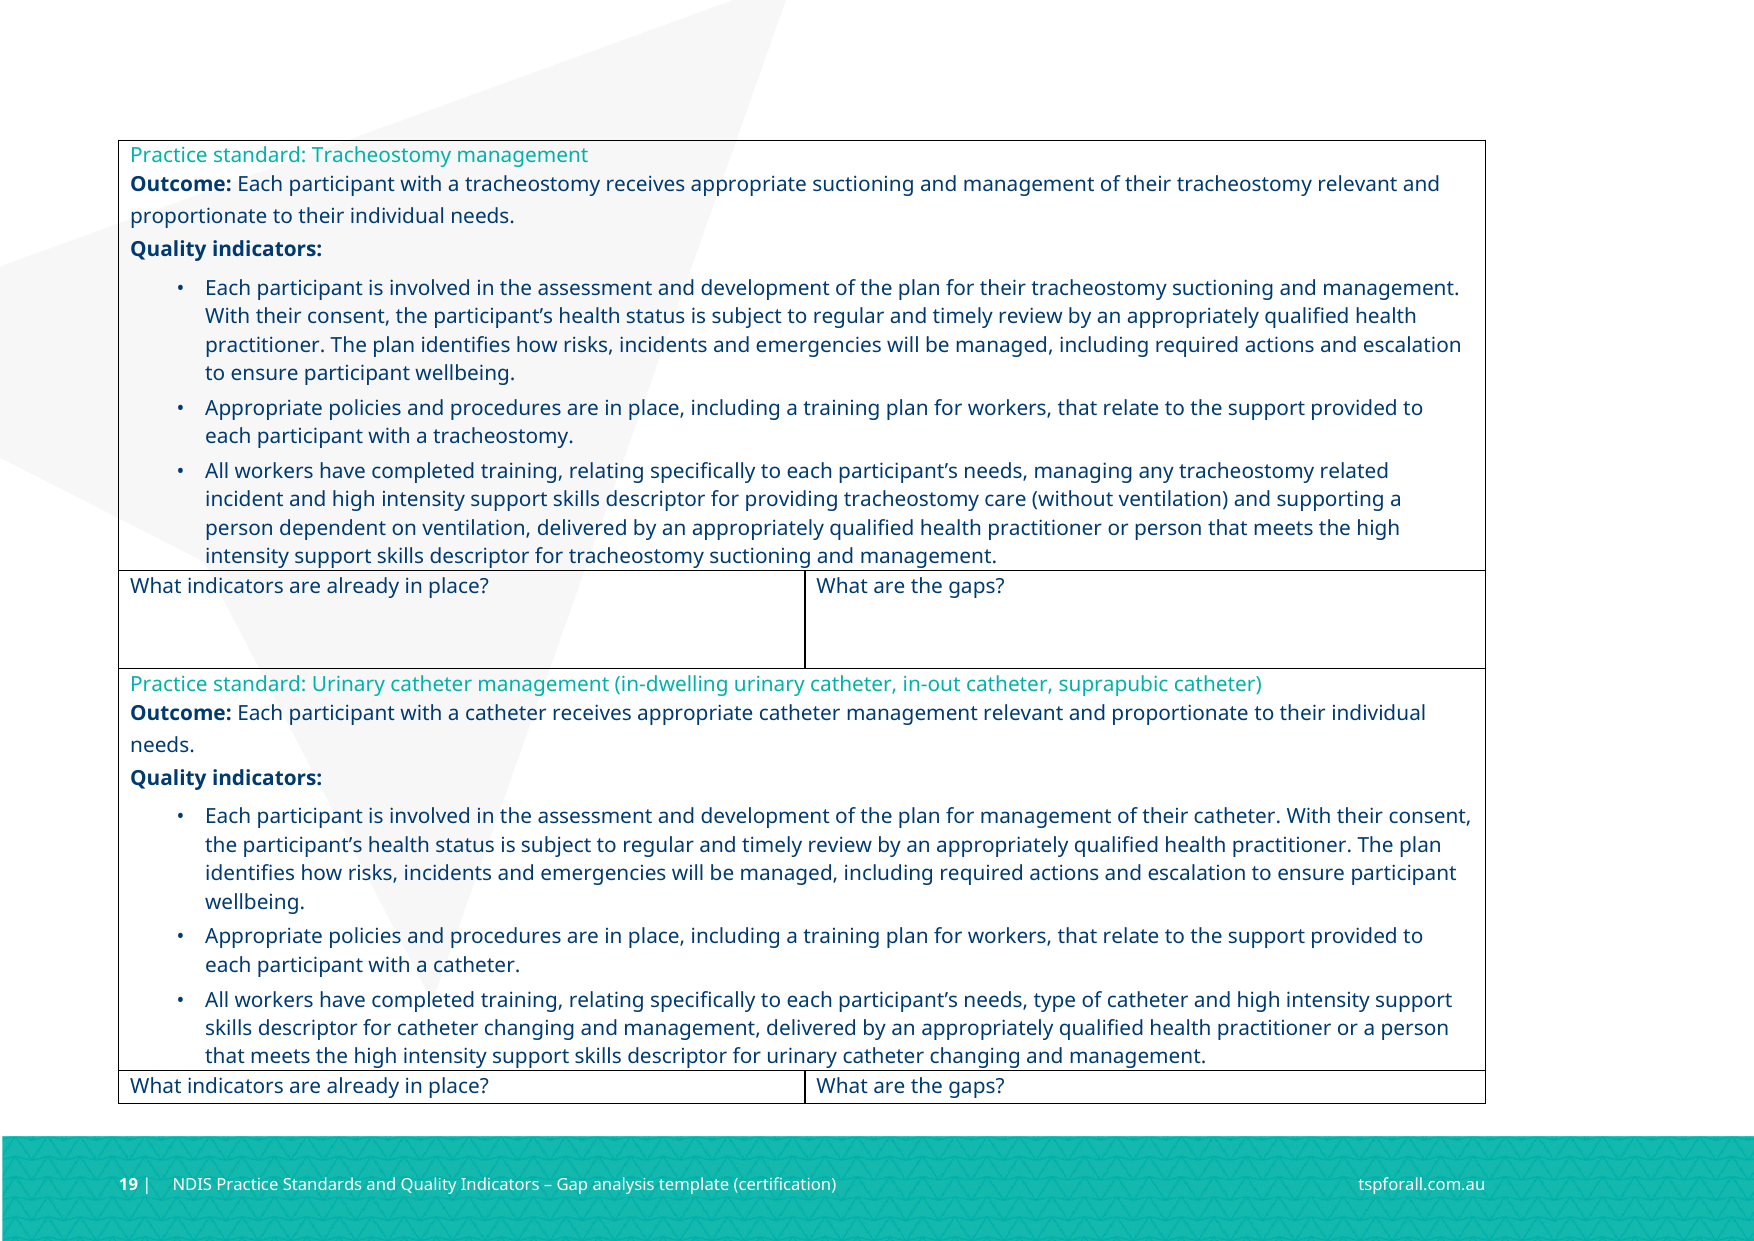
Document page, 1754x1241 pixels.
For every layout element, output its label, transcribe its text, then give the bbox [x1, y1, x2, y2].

picture [2, 1136, 1754, 1241]
table_cell Practice standard: Urinary catheter management (in-dwelling urinary catheter, in-out catheter, suprapubic catheter) Outcome: Each participant with a catheter receives appropriate catheter management relevant and proportionate to their individual needs. Quality indicators: Each participant is involved in the assessment and development of the plan for management of their catheter. With their consent, the participant’s health status is subject to regular and timely review by an appropriately qualified health practitioner. The plan identifies how risks, incidents and emergencies will be managed, including required actions and escalation to ensure participant wellbeing. Appropriate policies and procedures are in place, including a training plan for workers, that relate to the support provided to each participant with a catheter. All workers have completed training, relating specifically to each participant’s needs, type of catheter and high intensity support skills descriptor for catheter changing and management, delivered by an appropriately qualified health practitioner or a person that meets the high intensity support skills descriptor for urinary catheter changing and management. [119, 669, 1485, 1070]
table_cell What indicators are already in place? [119, 1071, 804, 1103]
table_cell Practice standard: Tracheostomy management Outcome: Each participant with a tracheostomy receives appropriate suctioning and management of their tracheostomy relevant and proportionate to their individual needs. Quality indicators: Each participant is involved in the assessment and development of the plan for their tracheostomy suctioning and management. With their consent, the participant’s health status is subject to regular and timely review by an appropriately qualified health practitioner. The plan identifies how risks, incidents and emergencies will be managed, including required actions and escalation to ensure participant wellbeing. Appropriate policies and procedures are in place, including a training plan for workers, that relate to the support provided to each participant with a tracheostomy. All workers have completed training, relating specifically to each participant’s needs, managing any tracheostomy related incident and high intensity support skills descriptor for providing tracheostomy care (without ventilation) and supporting a person dependent on ventilation, delivered by an appropriately qualified health practitioner or person that meets the high intensity support skills descriptor for tracheostomy suctioning and management. [119, 141, 1485, 570]
table_cell What are the gaps? [806, 1071, 1485, 1103]
table_cell What are the gaps? [806, 571, 1485, 668]
table_cell What indicators are already in place? [119, 571, 804, 668]
